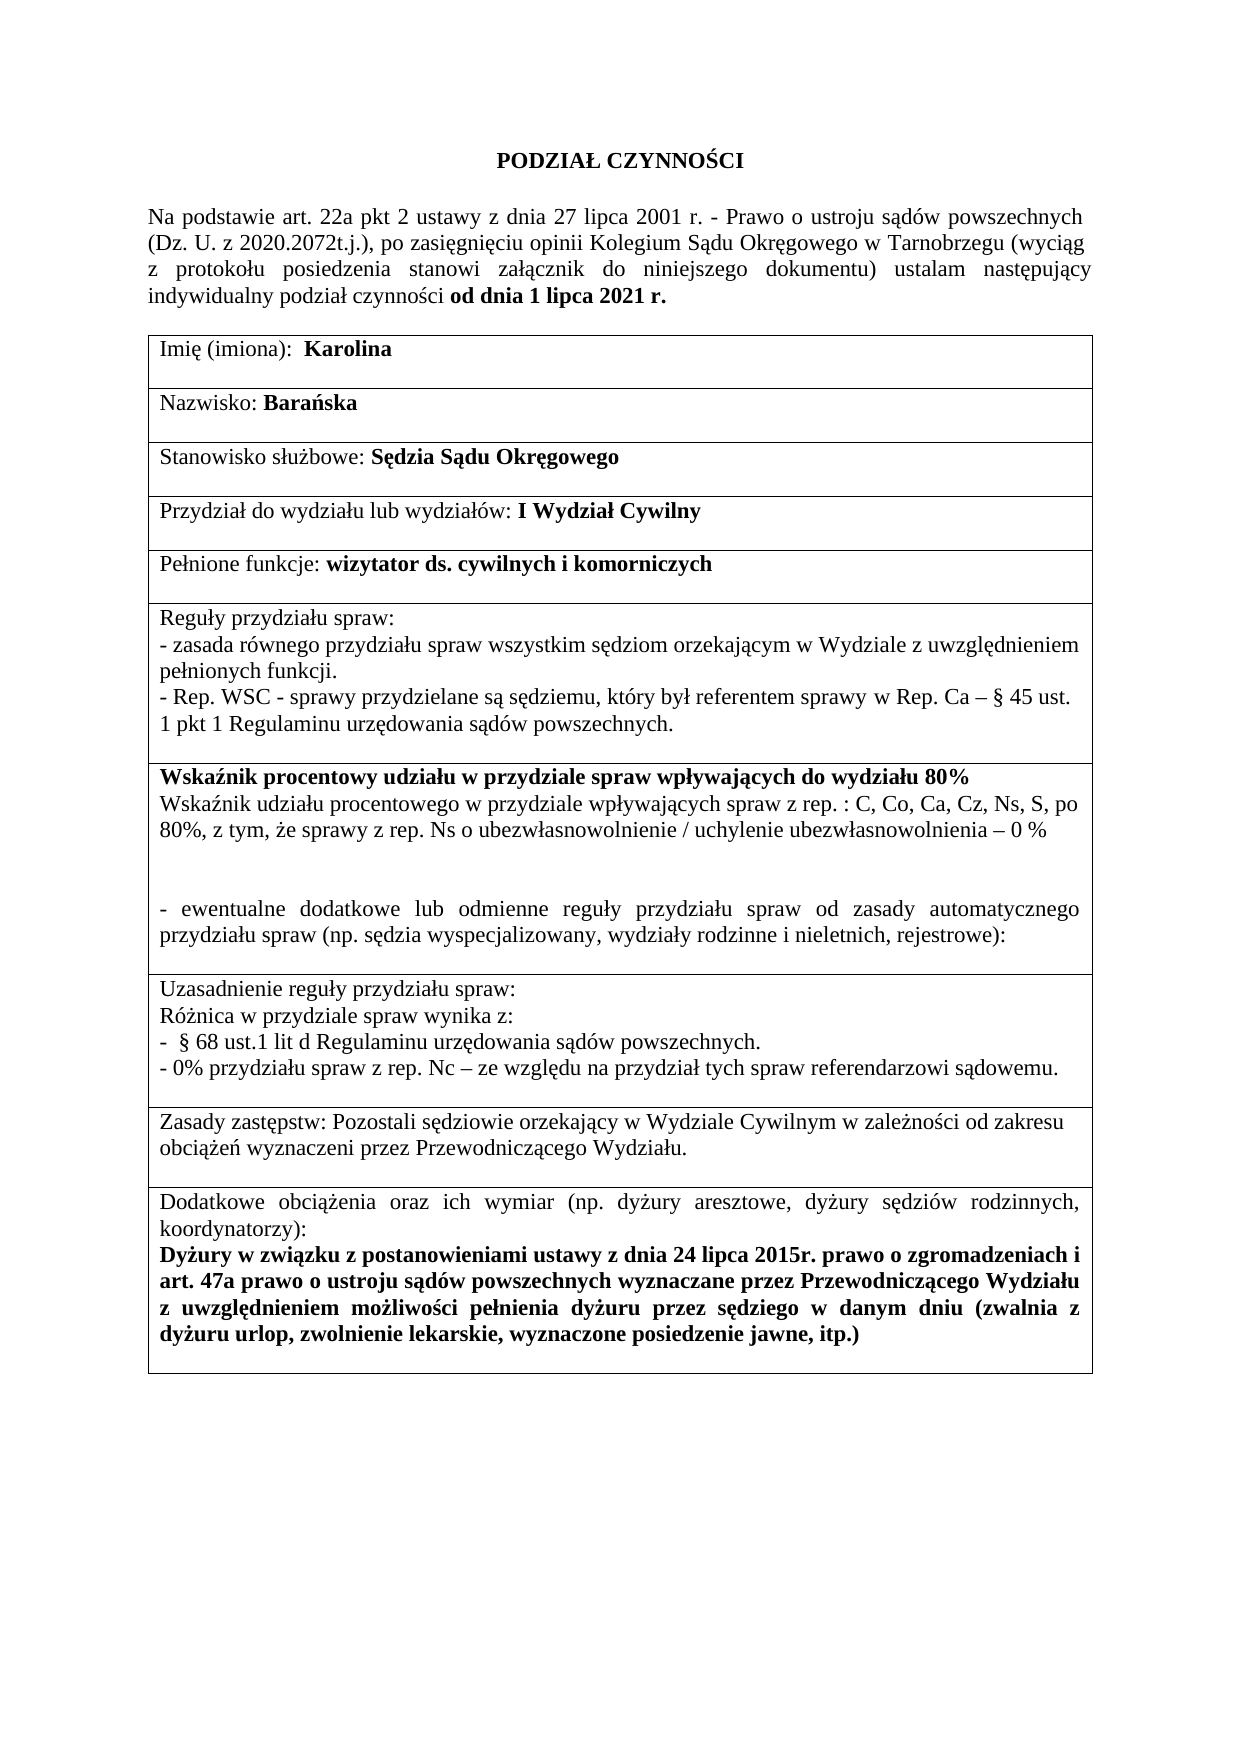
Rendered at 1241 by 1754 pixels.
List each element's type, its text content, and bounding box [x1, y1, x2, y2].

table_header Imię (imiona): Karolina [149, 336, 1092, 388]
table_cell Wskaźnik procentowy udziału w przydziale spraw wpływających do wydziału 80% Wskaźnik udziału procentowego w przydziale wpływających spraw z rep. : C, Co, Ca, Cz, Ns, S, po 80%, z tym, że sprawy z rep. Ns o ubezwłasnowolnienie / uchylenie ubezwłasnowolnienia – 0 % [149, 764, 1092, 895]
table_cell Przydział do wydziału lub wydziałów: I Wydział Cywilny [149, 497, 1092, 549]
table_cell - ewentualne dodatkowe lub odmienne reguły przydziału spraw od zasady automatycznego przydziału spraw (np. sędzia wyspecjalizowany, wydziały rodzinne i nieletnich, rejestrowe): [149, 895, 1092, 974]
text Na podstawie art. 22a pkt 2 ustawy z dnia 27 lipca 2001 r. - Prawo o ustroju sądów powszechnych (Dz. U. z 2020.2072t.j.), po zasięgnięciu opinii Kolegium Sądu Okręgowego w Tarnobrzegu (wyciąg z protokołu posiedzenia stanowi załącznik do niniejszego dokumentu) ustalam następujący indywidualny podział czynności od dnia 1 lipca 2021 r. [148, 203, 1093, 308]
table_cell Stanowisko służbowe: Sędzia Sądu Okręgowego [149, 443, 1092, 496]
table_cell Zasady zastępstw: Pozostali sędziowie orzekający w Wydziale Cywilnym w zależności od zakresu obciążeń wyznaczeni przez Przewodniczącego Wydziału. [149, 1108, 1092, 1187]
table_cell Uzasadnienie reguły przydziału spraw: Różnica w przydziale spraw wynika z: - § 68 ust.1 lit d Regulaminu urzędowania sądów powszechnych. - 0% przydziału spraw z rep. Nc – ze względu na przydział tych spraw referendarzowi sądowemu. [149, 975, 1092, 1107]
text PODZIAŁ CZYNNOŚCI [148, 148, 1093, 174]
table_cell Pełnione funkcje: wizytator ds. cywilnych i komorniczych [149, 551, 1092, 603]
table_cell Dodatkowe obciążenia oraz ich wymiar (np. dyżury aresztowe, dyżury sędziów rodzinnych, koordynatorzy): Dyżury w związku z postanowieniami ustawy z dnia 24 lipca 2015r. prawo o zgromadzeniach i art. 47a prawo o ustroju sądów powszechnych wyznaczane przez Przewodniczącego Wydziału z uwzględnieniem możliwości pełnienia dyżuru przez sędziego w danym dniu (zwalnia z dyżuru urlop, zwolnienie lekarskie, wyznaczone posiedzenie jawne, itp.) [149, 1188, 1092, 1373]
table_cell Nazwisko: Barańska [149, 389, 1092, 442]
table_cell Reguły przydziału spraw: - zasada równego przydziału spraw wszystkim sędziom orzekającym w Wydziale z uwzględnieniem pełnionych funkcji. - Rep. WSC - sprawy przydzielane są sędziemu, który był referentem sprawy w Rep. Ca – § 45 ust. 1 pkt 1 Regulaminu urzędowania sądów powszechnych. [149, 604, 1092, 762]
